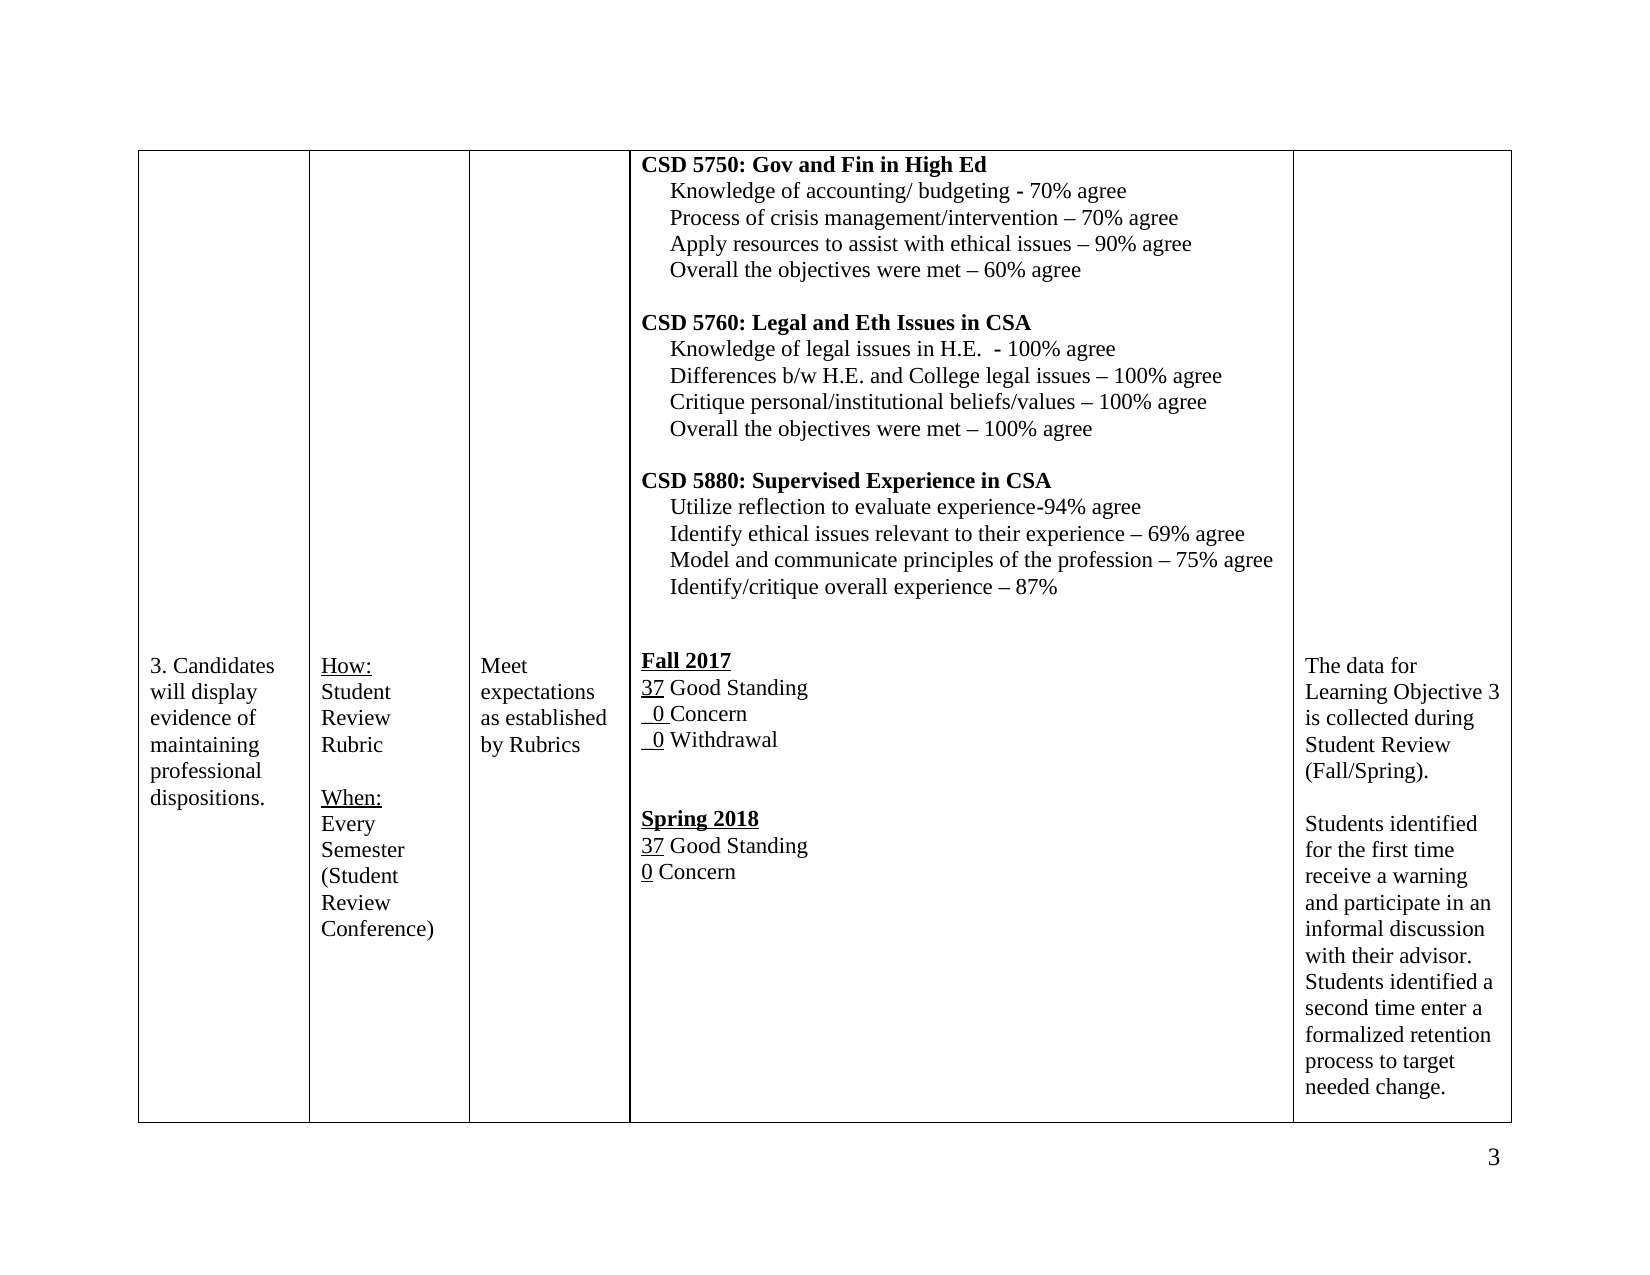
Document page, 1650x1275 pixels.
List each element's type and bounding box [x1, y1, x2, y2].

table_cell [470, 151, 629, 1122]
table_cell [139, 151, 309, 1122]
table_cell [1294, 151, 1511, 1122]
table_cell [310, 151, 469, 1122]
table_cell [631, 151, 1293, 1122]
